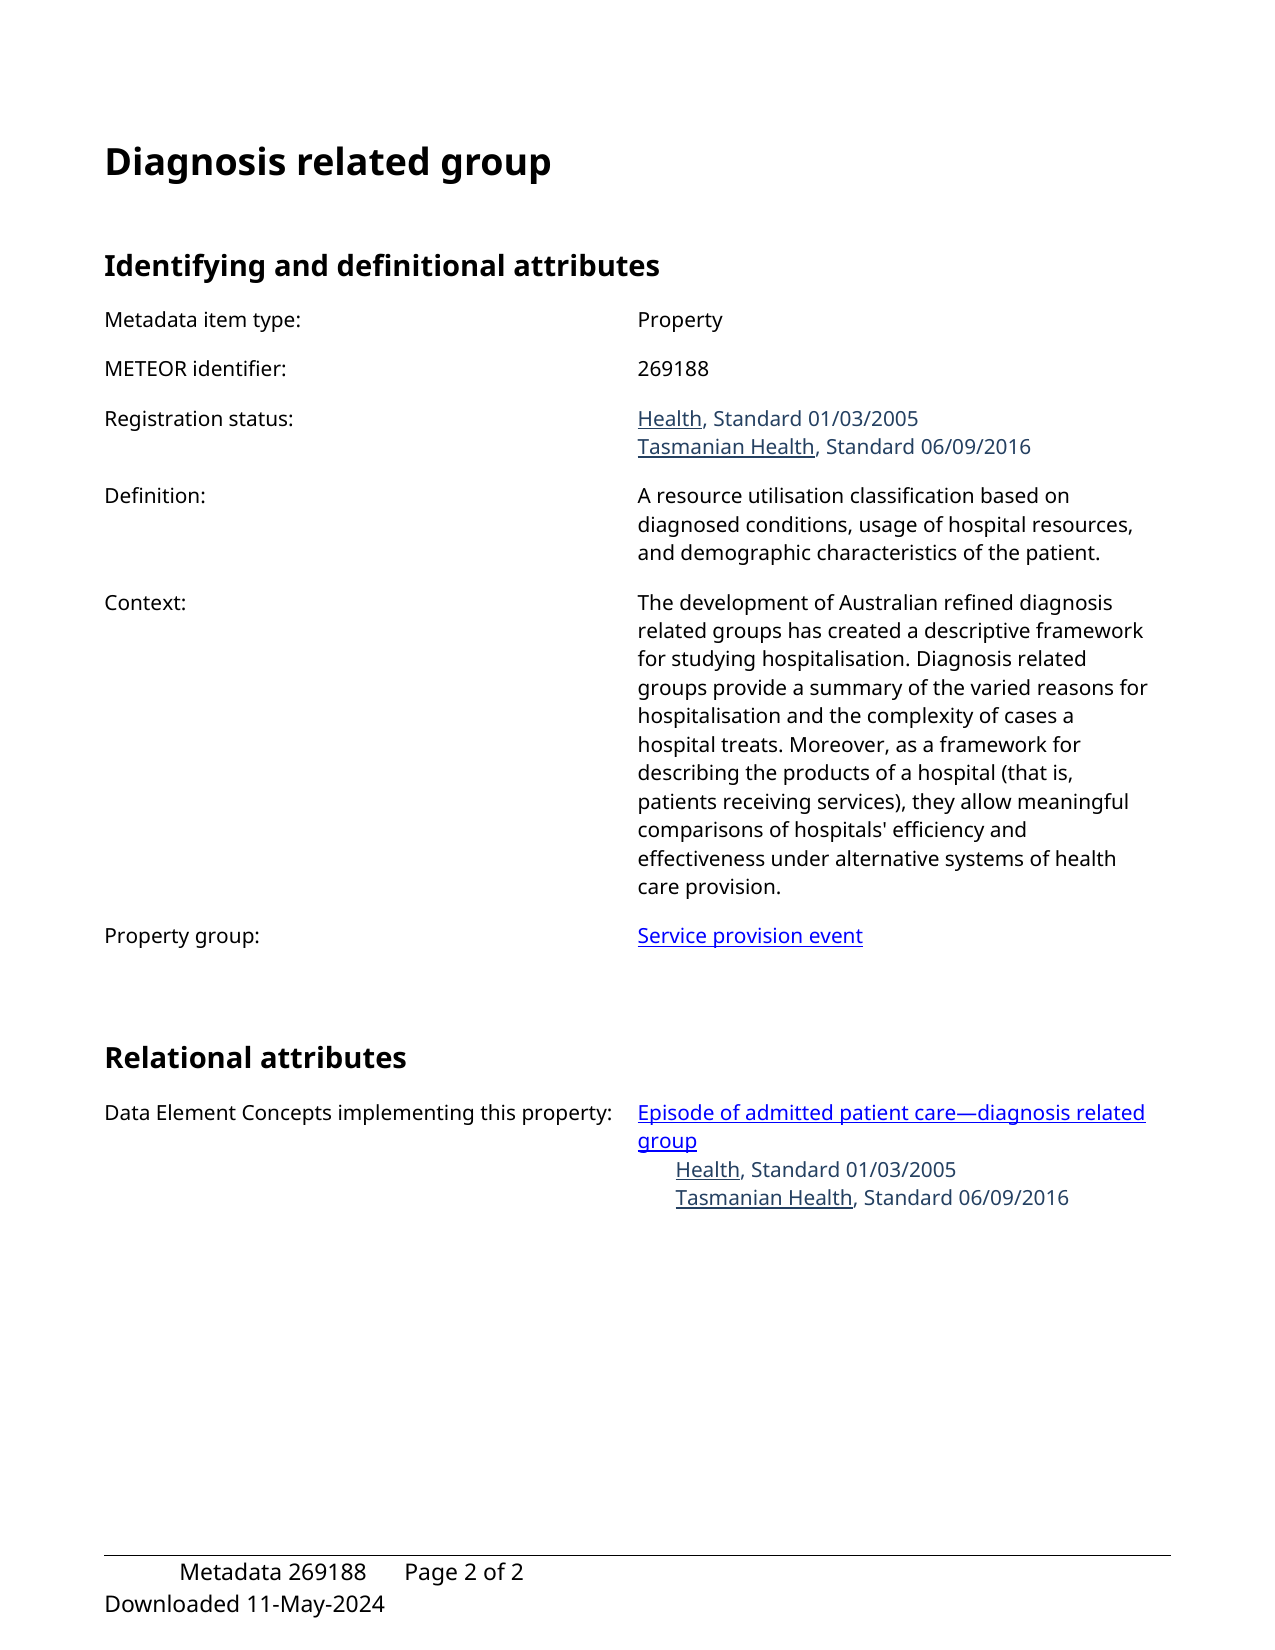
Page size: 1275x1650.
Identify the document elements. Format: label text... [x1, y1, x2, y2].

table_header Relational attributes [93, 991, 1159, 1087]
table_cell A resource utilisation classification based on diagnosed conditions, usage of hospital resources, and demographic characteristics of the patient. [626, 471, 1159, 577]
subtitle Diagnosis related group [104, 135, 1171, 186]
table_cell Metadata item type: [93, 295, 626, 344]
table_cell Property group: [93, 911, 626, 960]
table_cell Service provision event [626, 911, 1159, 960]
table_header Identifying and definitional attributes [93, 199, 1159, 295]
table_cell Property [626, 295, 1159, 344]
table_cell Episode of admitted patient care—diagnosis related group Health, Standard 01/03/2005 Tasmanian Health, Standard 06/09/2016 [626, 1088, 1159, 1279]
table_cell The development of Australian refined diagnosis related groups has created a descriptive framework for studying hospitalisation. Diagnosis related groups provide a summary of the varied reasons for hospitalisation and the complexity of cases a hospital treats. Moreover, as a framework for describing the products of a hospital (that is, patients receiving services), they allow meaningful comparisons of hospitals' efficiency and effectiveness under alternative systems of health care provision. [626, 577, 1159, 911]
table_cell Registration status: [93, 394, 626, 471]
table_cell Health, Standard 01/03/2005 Tasmanian Health, Standard 06/09/2016 [626, 394, 1159, 471]
table_cell METEOR identifier: [93, 344, 626, 393]
table_cell Definition: [93, 471, 626, 577]
table_cell Context: [93, 577, 626, 911]
table_cell 269188 [626, 344, 1159, 393]
table_cell Data Element Concepts implementing this property: [93, 1088, 626, 1279]
